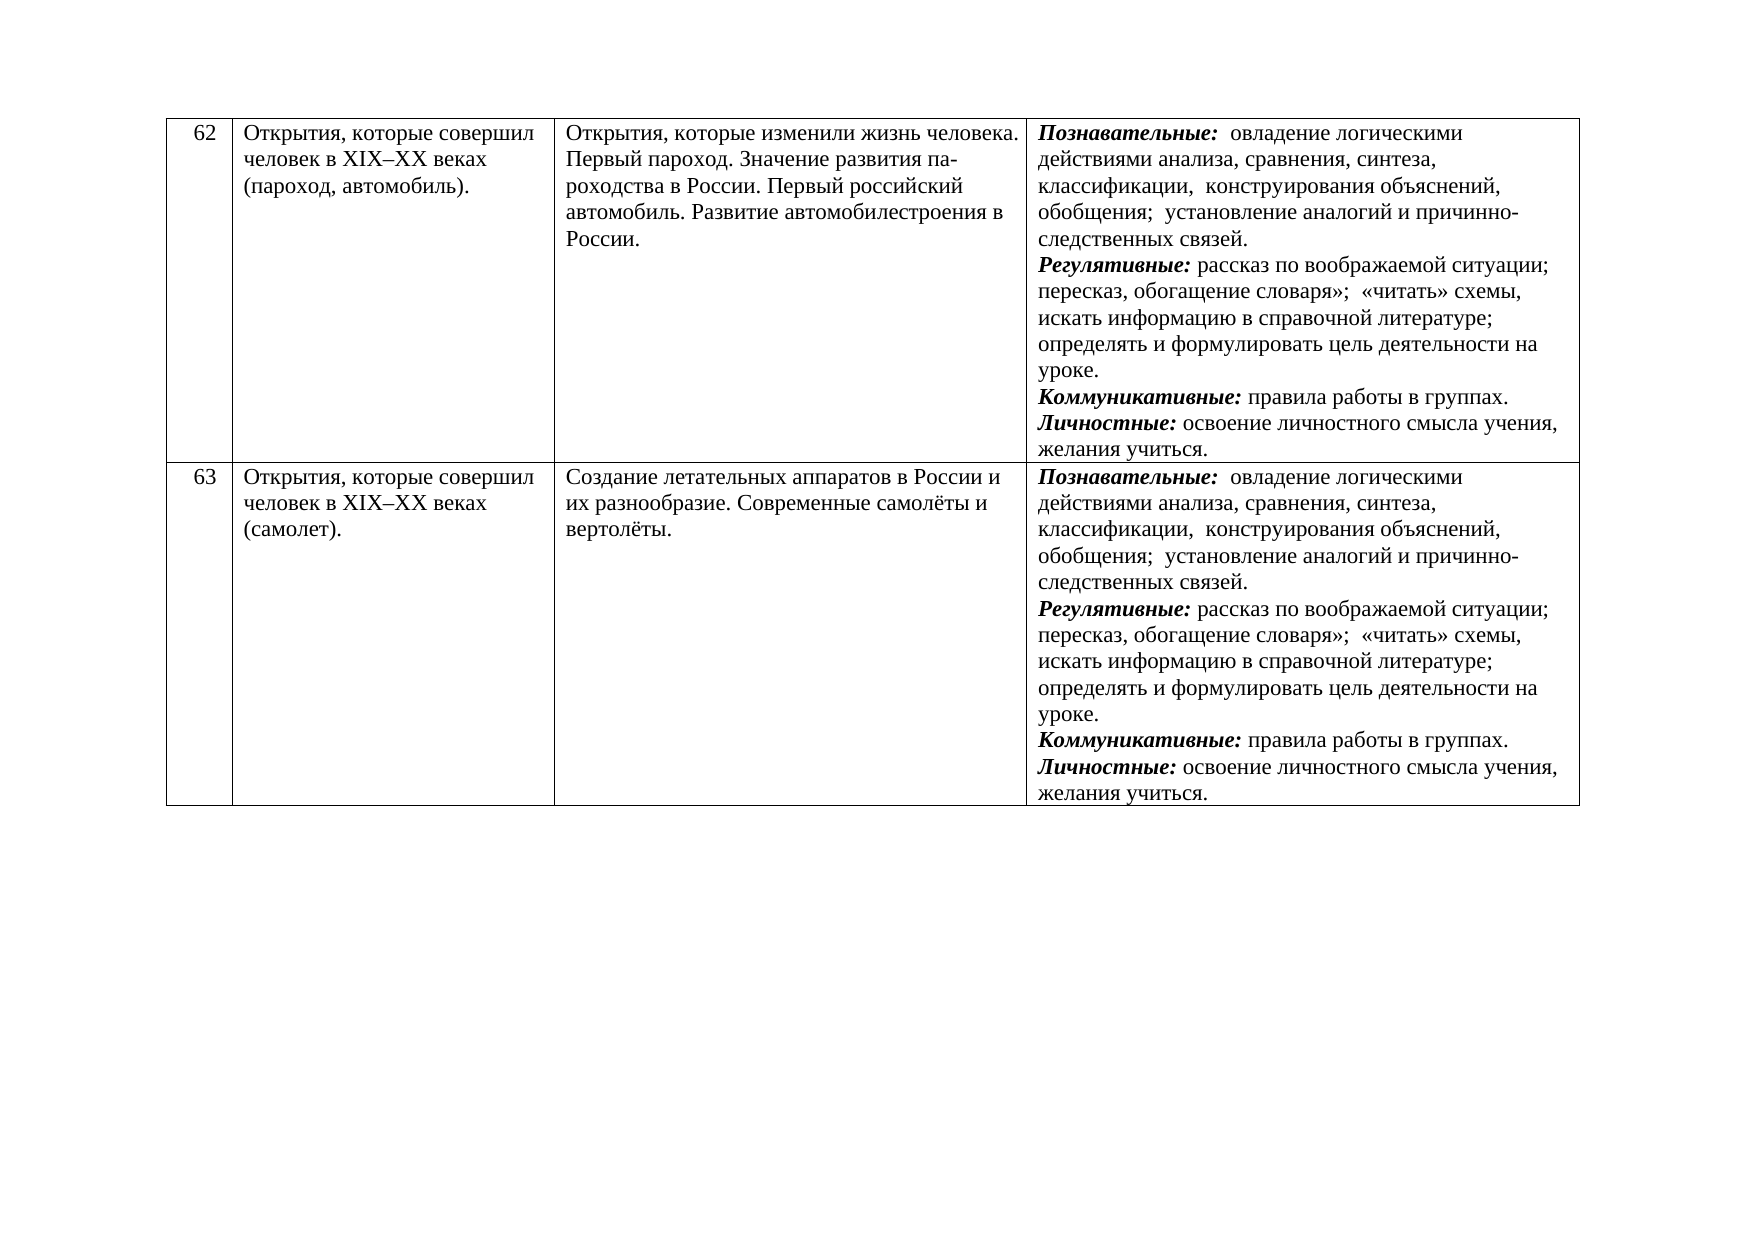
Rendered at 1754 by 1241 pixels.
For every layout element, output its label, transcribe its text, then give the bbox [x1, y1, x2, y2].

table_cell Создание летательных аппаратов в России и их разнообразие. Современные самолёты и вертолёты. [555, 463, 1026, 805]
table_cell Открытия, которые изменили жизнь человека. Первый пароход. Значение развития пароходства в России. Первый российский автомобиль. Развитие автомобилестроения в России. [555, 119, 1026, 462]
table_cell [1027, 119, 1579, 462]
table_cell 63 [167, 463, 232, 805]
table_cell Открытия, которые совершил человек в XIX–XX веках (самолет). [233, 463, 554, 805]
table_cell Открытия, которые совершил человек в XIX–XX веках (пароход, автомобиль). [233, 119, 554, 462]
table_cell 62 [167, 119, 232, 462]
